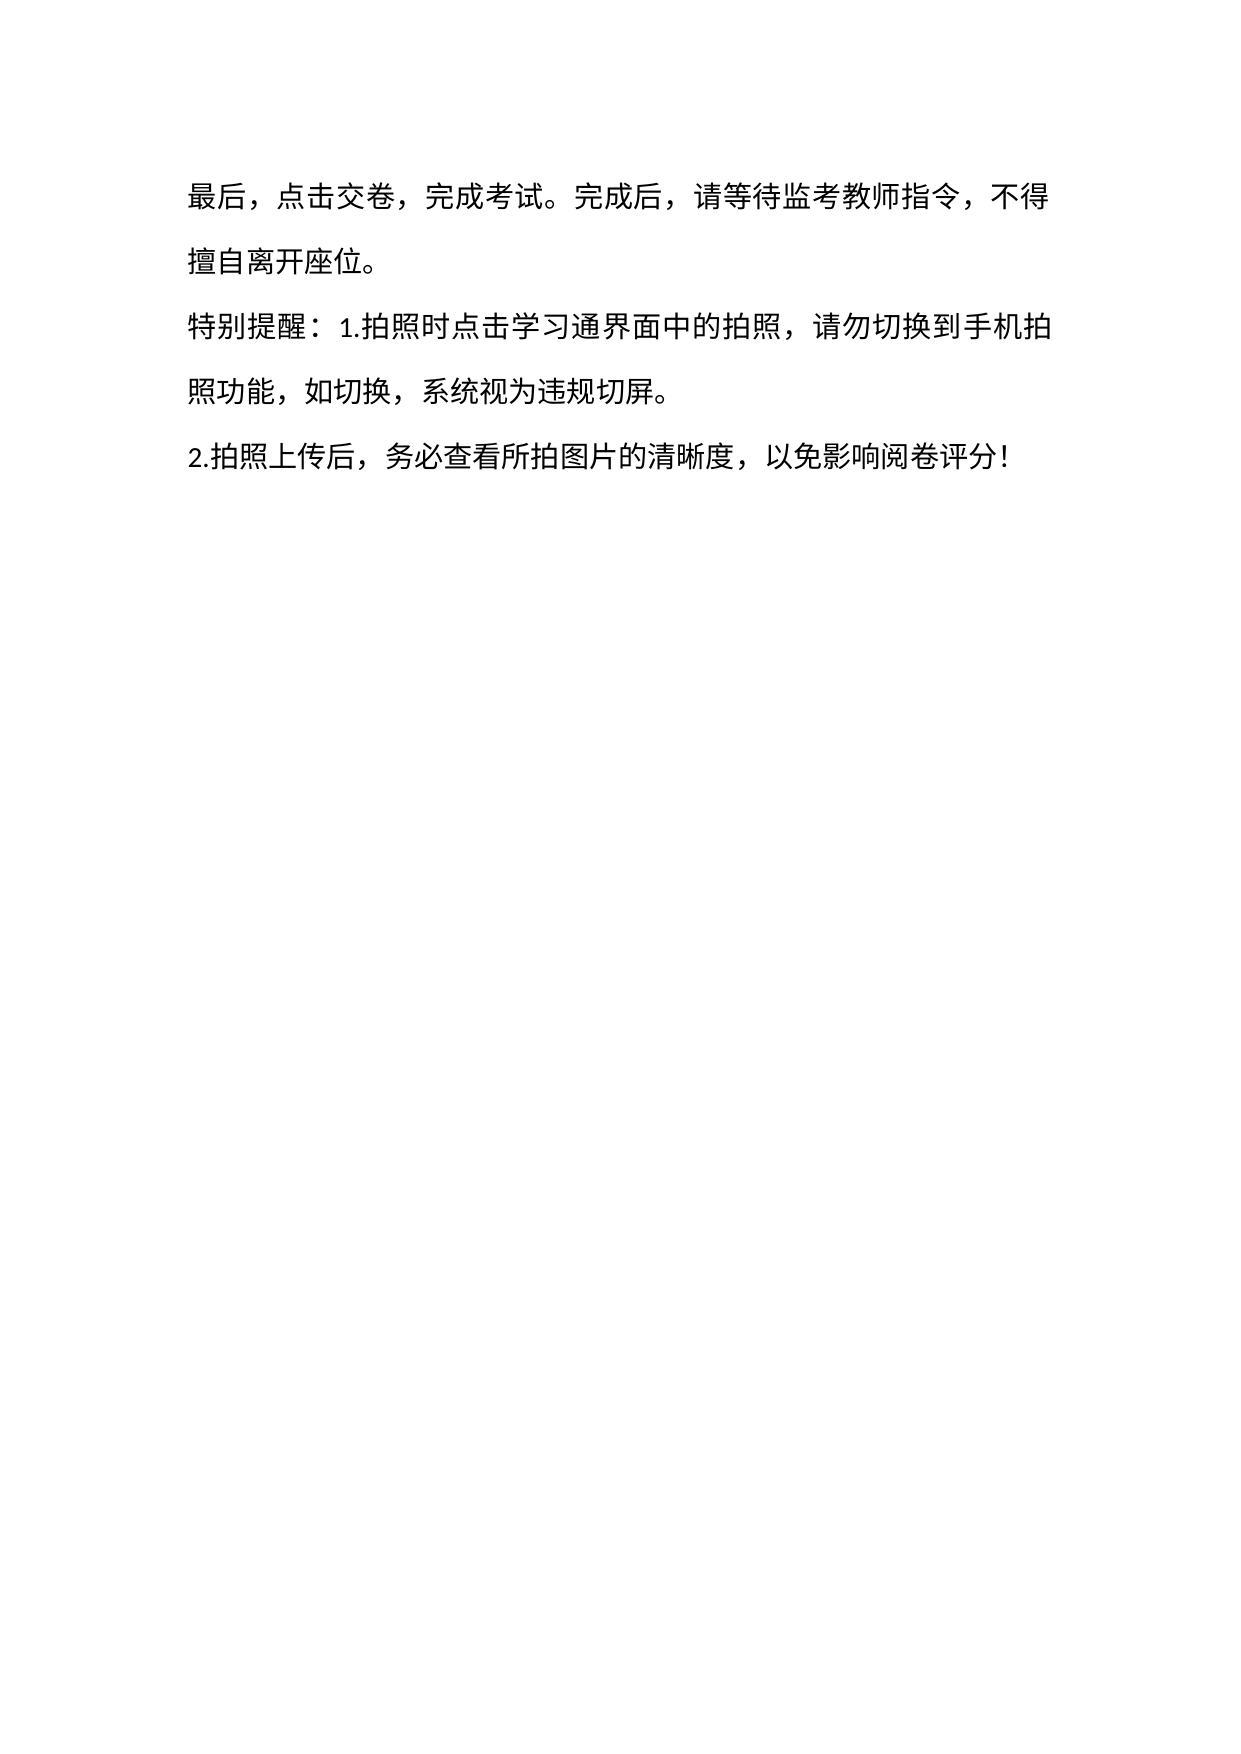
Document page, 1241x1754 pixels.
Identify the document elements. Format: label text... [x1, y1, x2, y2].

text 特别提醒：1.拍照时点击学习通界面中的拍照，请勿切换到手机拍照功能，如切换，系统视为违规切屏。 [187, 292, 1053, 422]
text 最后，点击交卷，完成考试。完成后，请等待监考教师指令，不得擅自离开座位。 [187, 162, 1053, 292]
text 2.拍照上传后，务必查看所拍图片的清晰度，以免影响阅卷评分！ [187, 422, 1053, 487]
